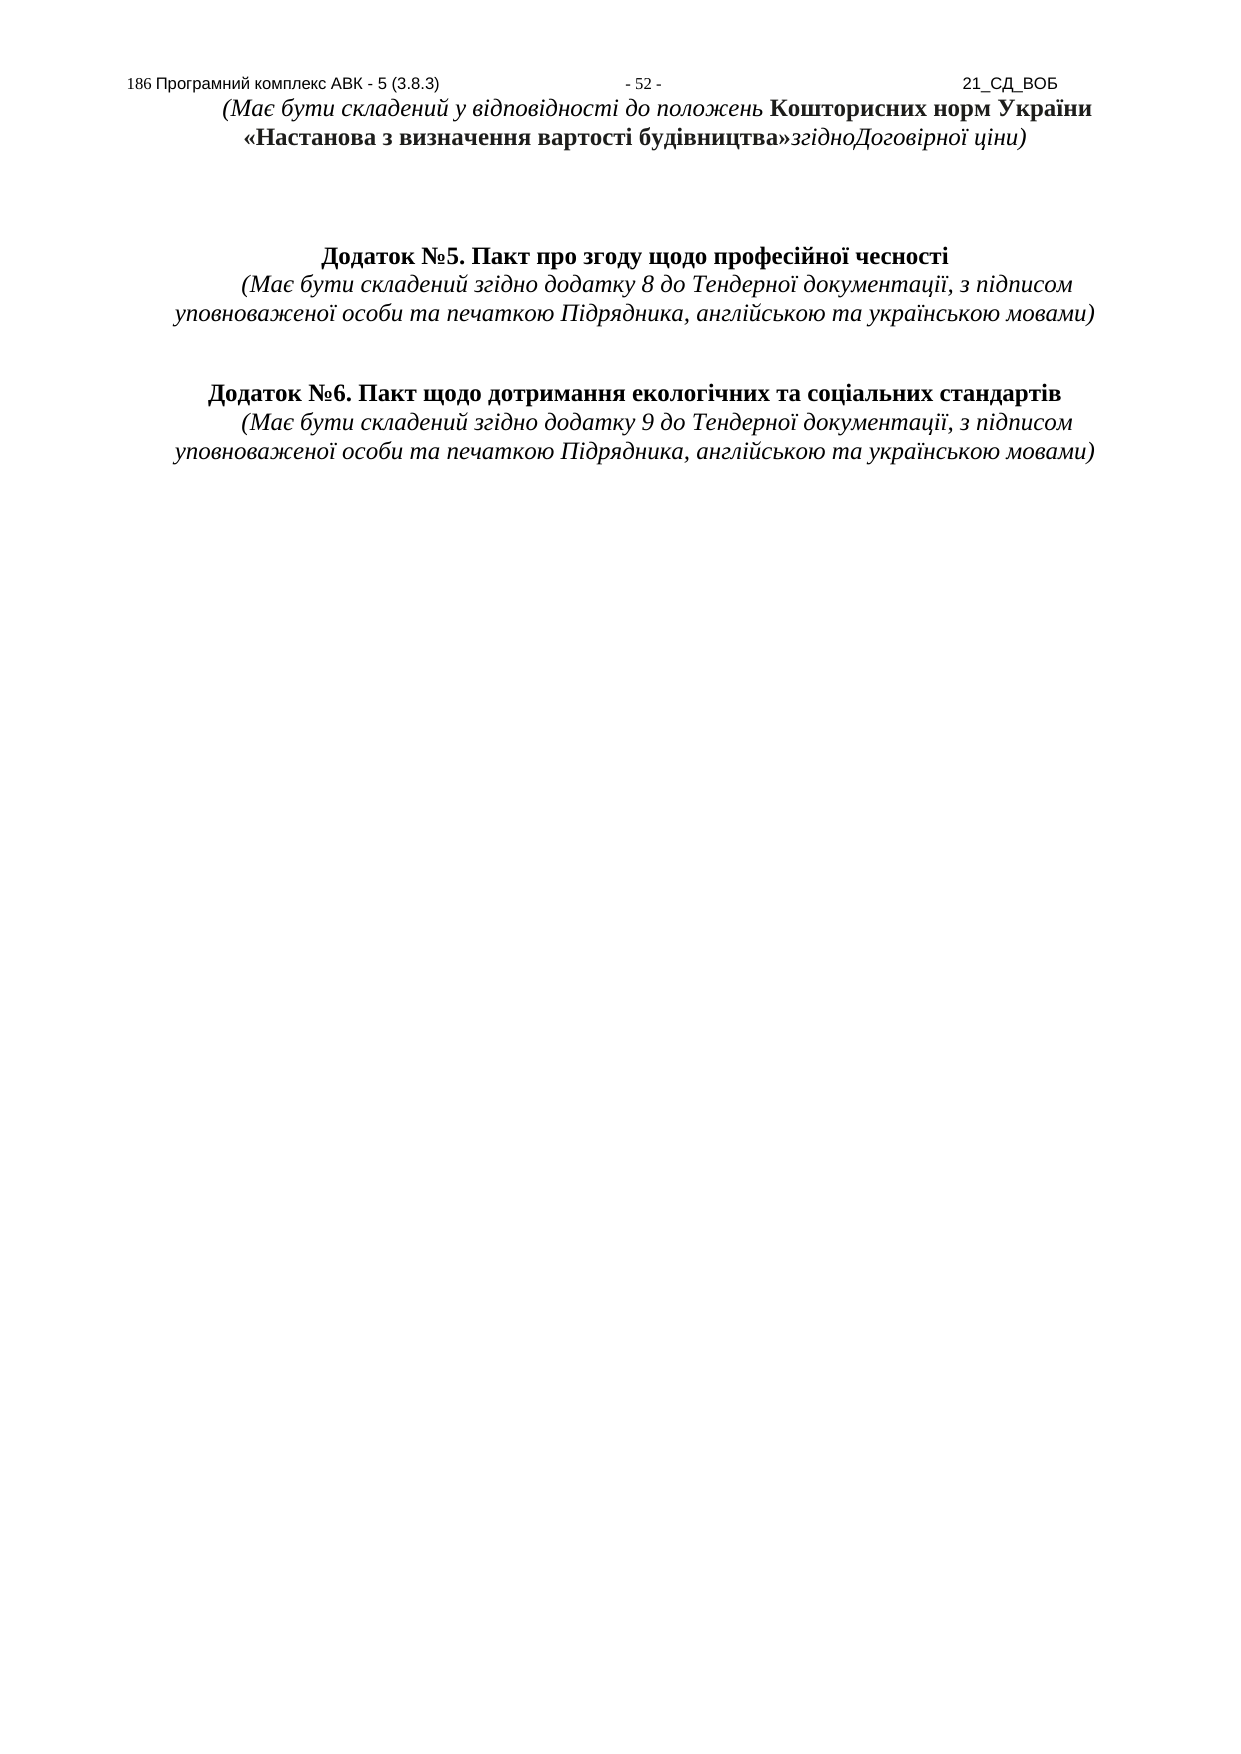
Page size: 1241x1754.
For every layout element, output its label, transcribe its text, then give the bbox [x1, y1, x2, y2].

text (Має бути складений у відповідності до положень Кошторисних норм України «Настанова з визначення вартості будівництва»згідноДоговірної ціни) [118, 93, 1152, 151]
text (Має бути складений згідно додатку 9 до Тендерної документації, з підписом уповноваженої особи та печаткою Підрядника, англійською та українською мовами) [118, 407, 1152, 464]
text Додаток №5. Пакт про згоду щодо професійної чесності [118, 241, 1152, 269]
text Додаток №6. Пакт щодо дотримання екологічних та соціальних стандартів [118, 378, 1152, 407]
text (Має бути складений згідно додатку 8 до Тендерної документації, з підписом уповноваженої особи та печаткою Підрядника, англійською та українською мовами) [118, 269, 1152, 327]
